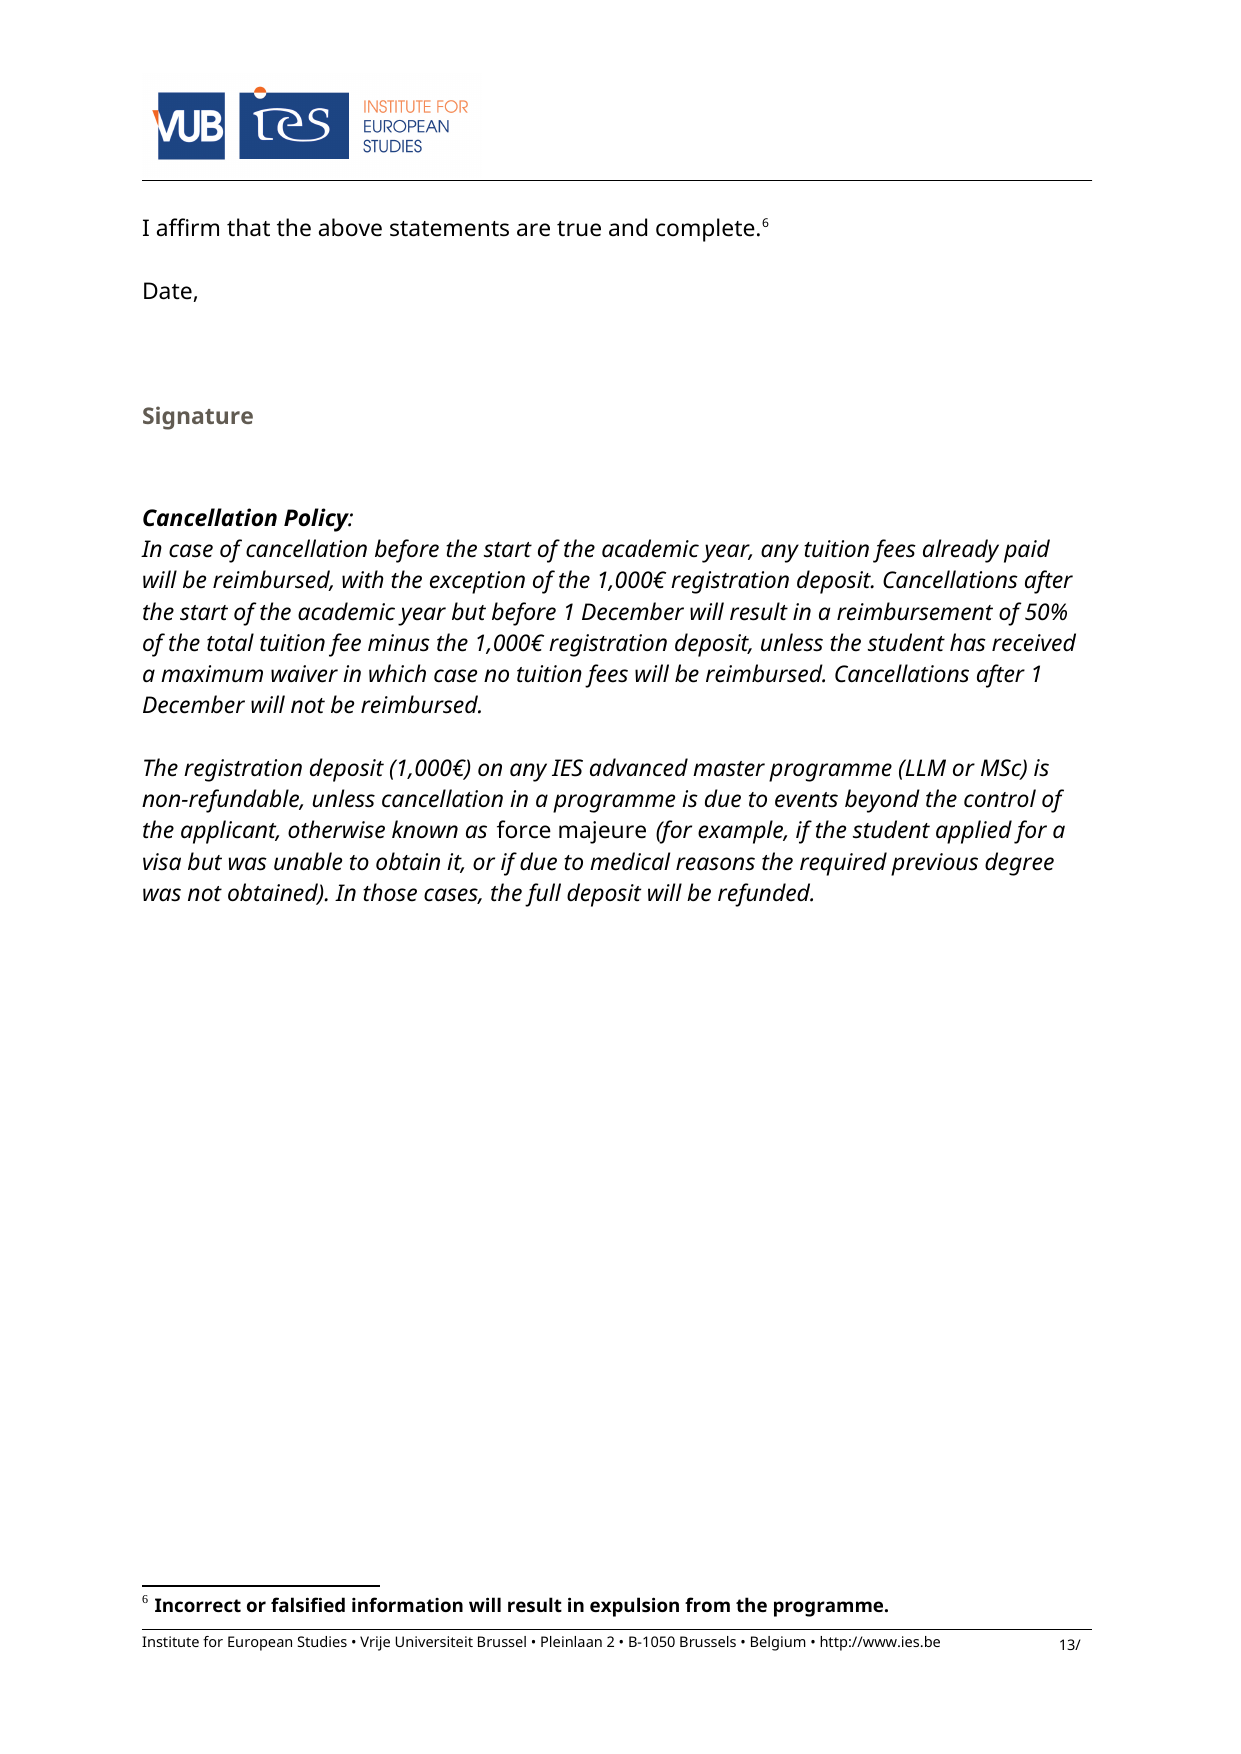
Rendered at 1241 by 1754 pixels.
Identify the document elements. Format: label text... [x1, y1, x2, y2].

text Cancellation Policy: [142, 502, 1092, 533]
subtitle Signature [142, 399, 1092, 431]
text In case of cancellation before the start of the academic year, any tuition fees already paid will be reimbursed, with the exception of the 1,000€ registration deposit. Cancellations after the start of the academic year but before 1 December will result in a reimbursement of 50% of the total tuition fee minus the 1,000€ registration deposit, unless the student has received a maximum waiver in which case no tuition fees will be reimbursed. Cancellations after 1 December will not be reimbursed. [142, 533, 1092, 721]
text Date, [142, 274, 1092, 306]
picture [141, 73, 483, 178]
text I affirm that the above statements are true and complete. [142, 212, 1092, 243]
text The registration deposit (1,000€) on any IES advanced master programme (LLM or MSc) is non-refundable, unless cancellation in a programme is due to events beyond the control of the applicant, otherwise known as force majeure (for example, if the student applied for a visa but was unable to obtain it, or if due to medical reasons the required previous degree was not obtained). In those cases, the full deposit will be refunded. [142, 752, 1092, 908]
